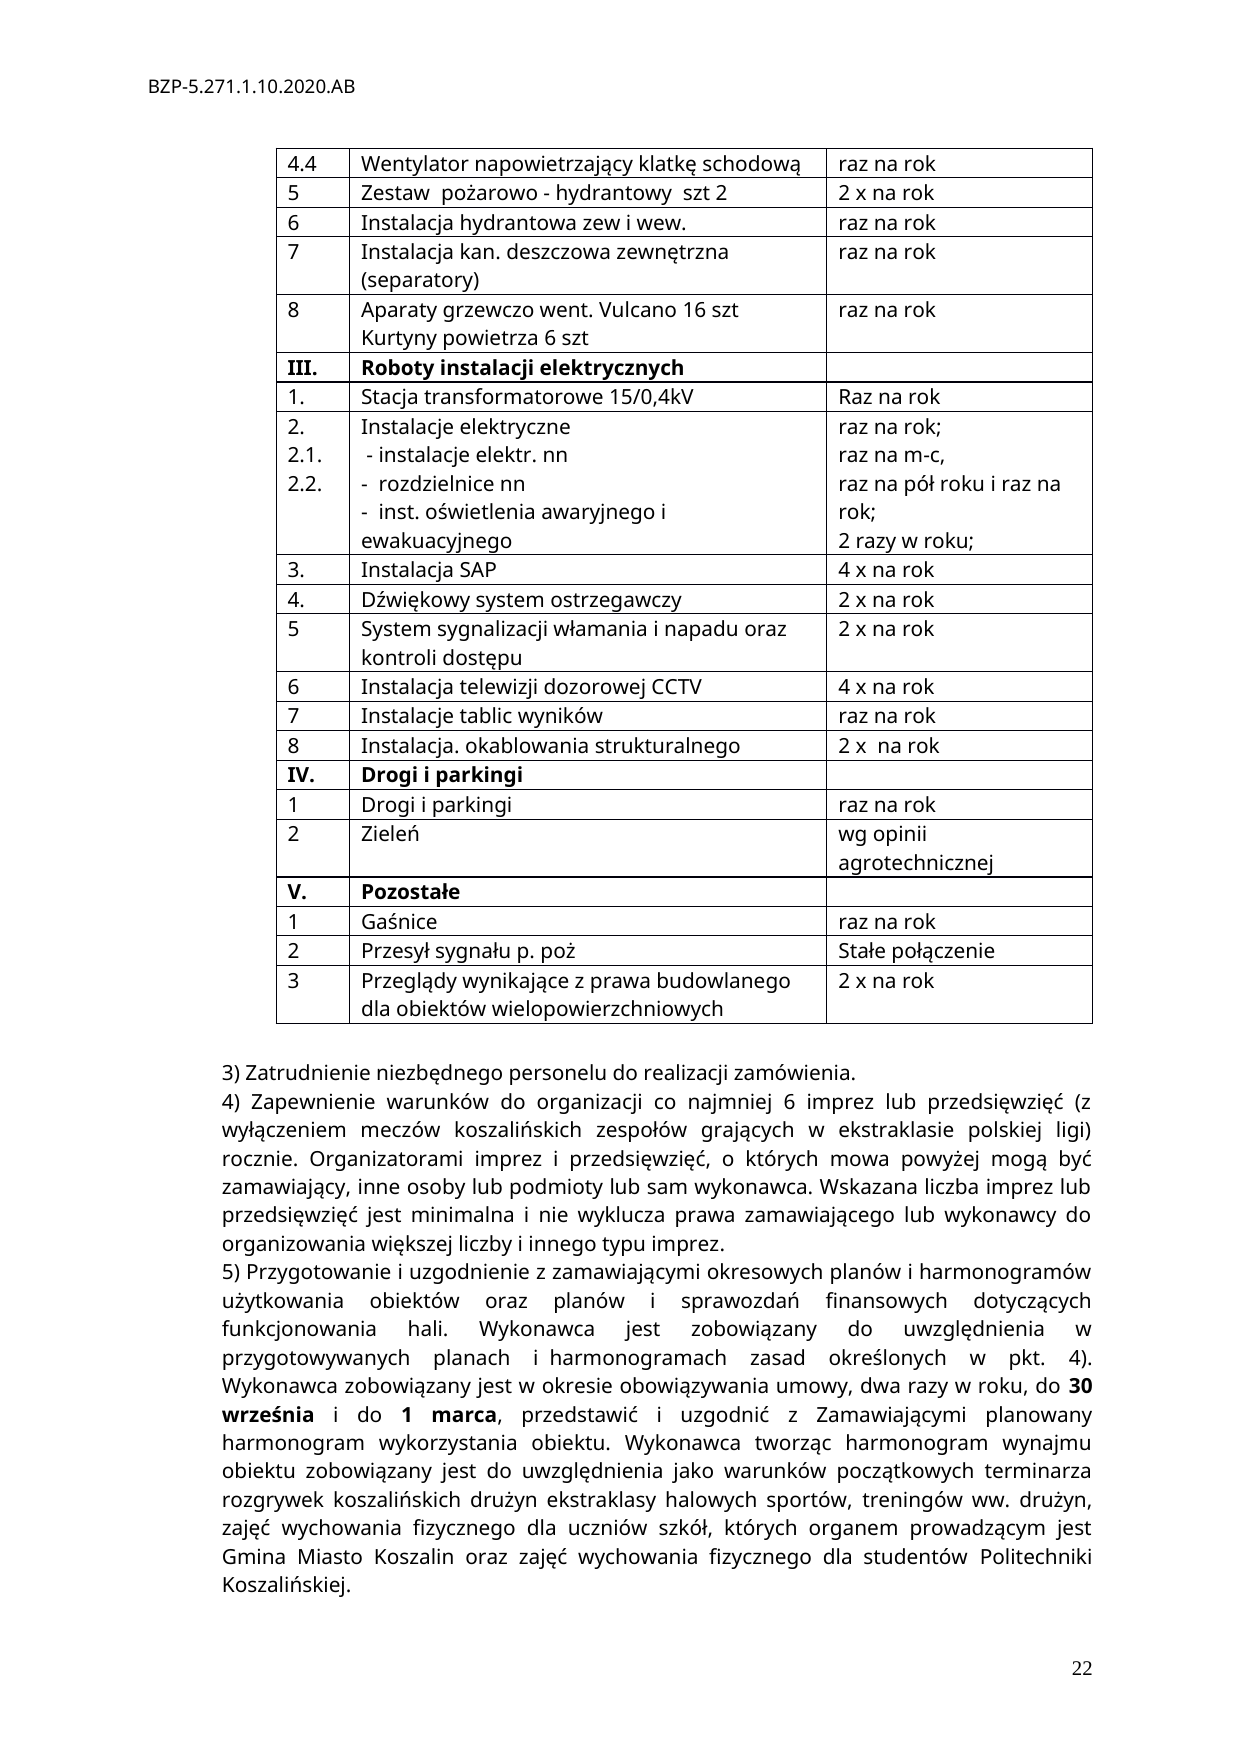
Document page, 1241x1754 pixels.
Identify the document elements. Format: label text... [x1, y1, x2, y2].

table_cell Drogi i parkingi [350, 790, 826, 818]
table_cell 8 [277, 731, 349, 759]
table_cell raz na rok [827, 149, 1092, 177]
table_cell III. [277, 353, 349, 381]
table_cell [827, 353, 1092, 381]
table_cell Drogi i parkingi [350, 761, 826, 789]
table_cell 2 [277, 820, 349, 876]
table_cell 6 [277, 208, 349, 236]
table_cell Instalacja kan. deszczowa zewnętrzna (separatory) [350, 237, 826, 294]
table_cell wg opinii agrotechnicznej [827, 820, 1092, 876]
table_cell Instalacja telewizji dozorowej CCTV [350, 672, 826, 701]
table_cell 2 x na rok [827, 614, 1092, 671]
table_cell raz na rok [827, 237, 1092, 294]
table_cell IV. [277, 761, 349, 789]
table_cell 3. [277, 555, 349, 584]
table_cell Pozostałe [350, 878, 826, 906]
table_cell 1 [277, 907, 349, 935]
table_cell Instalacja SAP [350, 555, 826, 584]
table_cell 4 x na rok [827, 555, 1092, 584]
table_cell Instalacje elektryczne - instalacje elektr. nn - rozdzielnice nn - inst. oświetlenia awaryjnego i ewakuacyjnego [350, 412, 826, 554]
table_cell Wentylator napowietrzający klatkę schodową [350, 149, 826, 177]
table_cell V. [277, 878, 349, 906]
table_cell Stacja transformatorowe 15/0,4kV [350, 383, 826, 411]
table_cell 4 x na rok [827, 672, 1092, 701]
table_cell 2 x na rok [827, 178, 1092, 207]
table_cell Raz na rok [827, 383, 1092, 411]
table_cell Gaśnice [350, 907, 826, 935]
table_cell System sygnalizacji włamania i napadu oraz kontroli dostępu [350, 614, 826, 671]
list 3) Zatrudnienie niezbędnego personelu do realizacji zamówienia. [222, 1058, 1092, 1087]
table_cell 1. [277, 383, 349, 411]
table_cell 4.4 [277, 149, 349, 177]
table_cell 8 [277, 295, 349, 352]
table_cell raz na rok [827, 907, 1092, 935]
table_cell [827, 878, 1092, 906]
table_cell 6 [277, 672, 349, 701]
table_cell Zestaw pożarowo - hydrantowy szt 2 [350, 178, 826, 207]
table_cell 2 x na rok [827, 731, 1092, 759]
table_cell 2 x na rok [827, 966, 1092, 1023]
table_cell Przesył sygnału p. poż [350, 936, 826, 965]
table_cell 5 [277, 614, 349, 671]
table_cell 7 [277, 237, 349, 294]
list 5) Przygotowanie i uzgodnienie z zamawiającymi okresowych planów i harmonogramów użytkowania obiektów oraz planów i sprawozdań finansowych dotyczących funkcjonowania hali. Wykonawca jest zobowiązany do uwzględnienia w przygotowywanych planach i harmonogramach zasad określonych w pkt. 4). Wykonawca zobowiązany jest w okresie obowiązywania umowy, dwa razy w roku, do 30 września i do 1 marca, przedstawić i uzgodnić z Zamawiającymi planowany harmonogram wykorzystania obiektu. Wykonawca tworząc harmonogram wynajmu obiektu zobowiązany jest do uwzględnienia jako warunków początkowych terminarza rozgrywek koszalińskich drużyn ekstraklasy halowych sportów, treningów ww. drużyn, zajęć wychowania fizycznego dla uczniów szkół, których organem prowadzącym jest Gmina Miasto Koszalin oraz zajęć wychowania fizycznego dla studentów Politechniki Koszalińskiej. [222, 1257, 1092, 1599]
table_cell Stałe połączenie [827, 936, 1092, 965]
table_cell 3 [277, 966, 349, 1023]
table_cell Zieleń [350, 820, 826, 876]
table_cell Dźwiękowy system ostrzegawczy [350, 585, 826, 613]
table_cell Instalacja. okablowania strukturalnego [350, 731, 826, 759]
table_cell raz na rok [827, 208, 1092, 236]
table_cell raz na rok [827, 790, 1092, 818]
table_cell raz na rok; raz na m-c, raz na pół roku i raz na rok; 2 razy w roku; [827, 412, 1092, 554]
table_cell raz na rok [827, 702, 1092, 730]
table_cell Roboty instalacji elektrycznych [350, 353, 826, 381]
table_cell Przeglądy wynikające z prawa budowlanego dla obiektów wielopowierzchniowych [350, 966, 826, 1023]
table_cell Instalacja hydrantowa zew i wew. [350, 208, 826, 236]
table_cell 2. 2.1. 2.2. [277, 412, 349, 554]
table_cell 7 [277, 702, 349, 730]
table_cell 2 [277, 936, 349, 965]
table_cell 4. [277, 585, 349, 613]
table_cell Aparaty grzewczo went. Vulcano 16 szt Kurtyny powietrza 6 szt [350, 295, 826, 352]
table_cell 2 x na rok [827, 585, 1092, 613]
list 4) Zapewnienie warunków do organizacji co najmniej 6 imprez lub przedsięwzięć (z wyłączeniem meczów koszalińskich zespołów grających w ekstraklasie polskiej ligi) rocznie. Organizatorami imprez i przedsięwzięć, o których mowa powyżej mogą być zamawiający, inne osoby lub podmioty lub sam wykonawca. Wskazana liczba imprez lub przedsięwzięć jest minimalna i nie wyklucza prawa zamawiającego lub wykonawcy do organizowania większej liczby i innego typu imprez. [222, 1087, 1092, 1257]
table_cell 5 [277, 178, 349, 207]
table_cell [827, 761, 1092, 789]
table_cell Instalacje tablic wyników [350, 702, 826, 730]
table_cell raz na rok [827, 295, 1092, 352]
table_cell 1 [277, 790, 349, 818]
